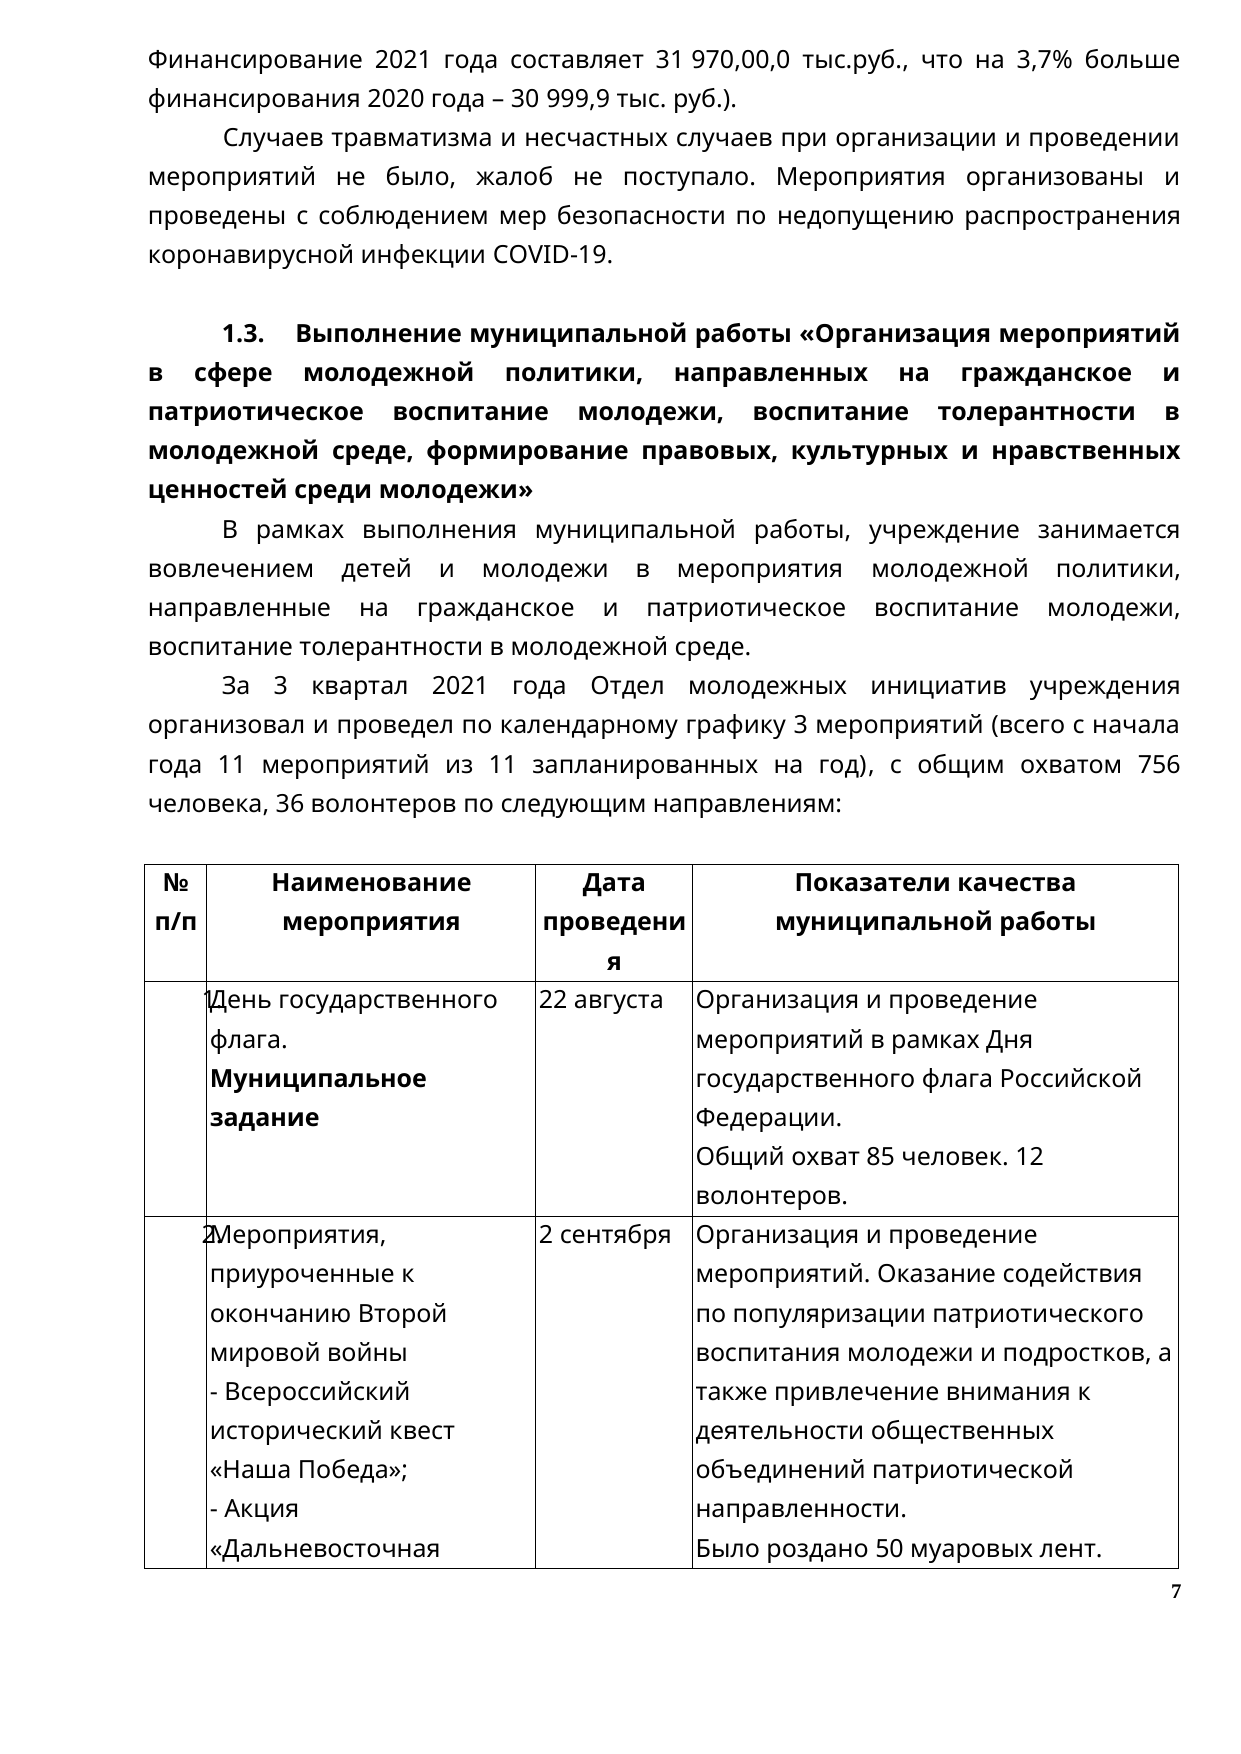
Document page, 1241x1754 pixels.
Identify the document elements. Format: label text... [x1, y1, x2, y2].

table_cell День государственного флага. Муниципальное задание [207, 982, 535, 1216]
table_cell 22 августа [536, 982, 692, 1216]
table_cell 2 сентября [536, 1217, 692, 1568]
table_cell Организация и проведение мероприятий в рамках Дня государственного флага Российской Федерации. Общий охват 85 человек. 12 волонтеров. [693, 982, 1178, 1216]
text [148, 41, 1181, 114]
table_cell [145, 982, 206, 1216]
text За 3 квартал 2021 года Отдел молодежных инициатив учреждения организовал и проведел по календарному графику 3 мероприятий (всего с начала года 11 мероприятий из 11 запланированных на год), с общим охватом 756 человека, 36 волонтеров по следующим направлениям: [148, 668, 1181, 819]
table_cell [145, 1217, 206, 1568]
table_header Наименование мероприятия [207, 865, 535, 981]
table_header Дата проведения [536, 865, 692, 981]
table_header № п/п [145, 865, 206, 981]
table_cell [207, 1217, 535, 1568]
list Выполнение муниципальной работы «Организация мероприятий в сфере молодежной политики, направленных на гражданское и патриотическое воспитание молодежи, воспитание толерантности в молодежной среде, формирование правовых, культурных и нравственных ценностей среди молодежи» [148, 316, 1181, 506]
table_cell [693, 1217, 1178, 1568]
text Случаев травматизма и несчастных случаев при организации и проведении мероприятий не было, жалоб не поступало. Мероприятия организованы и проведены с соблюдением мер безопасности по недопущению распространения коронавирусной инфекции COVID-19. [148, 120, 1181, 271]
table_header Показатели качества муниципальной работы [693, 865, 1178, 981]
text В рамках выполнения муниципальной работы, учреждение занимается вовлечением детей и молодежи в мероприятия молодежной политики, направленные на гражданское и патриотическое воспитание молодежи, воспитание толерантности в молодежной среде. [148, 511, 1181, 663]
